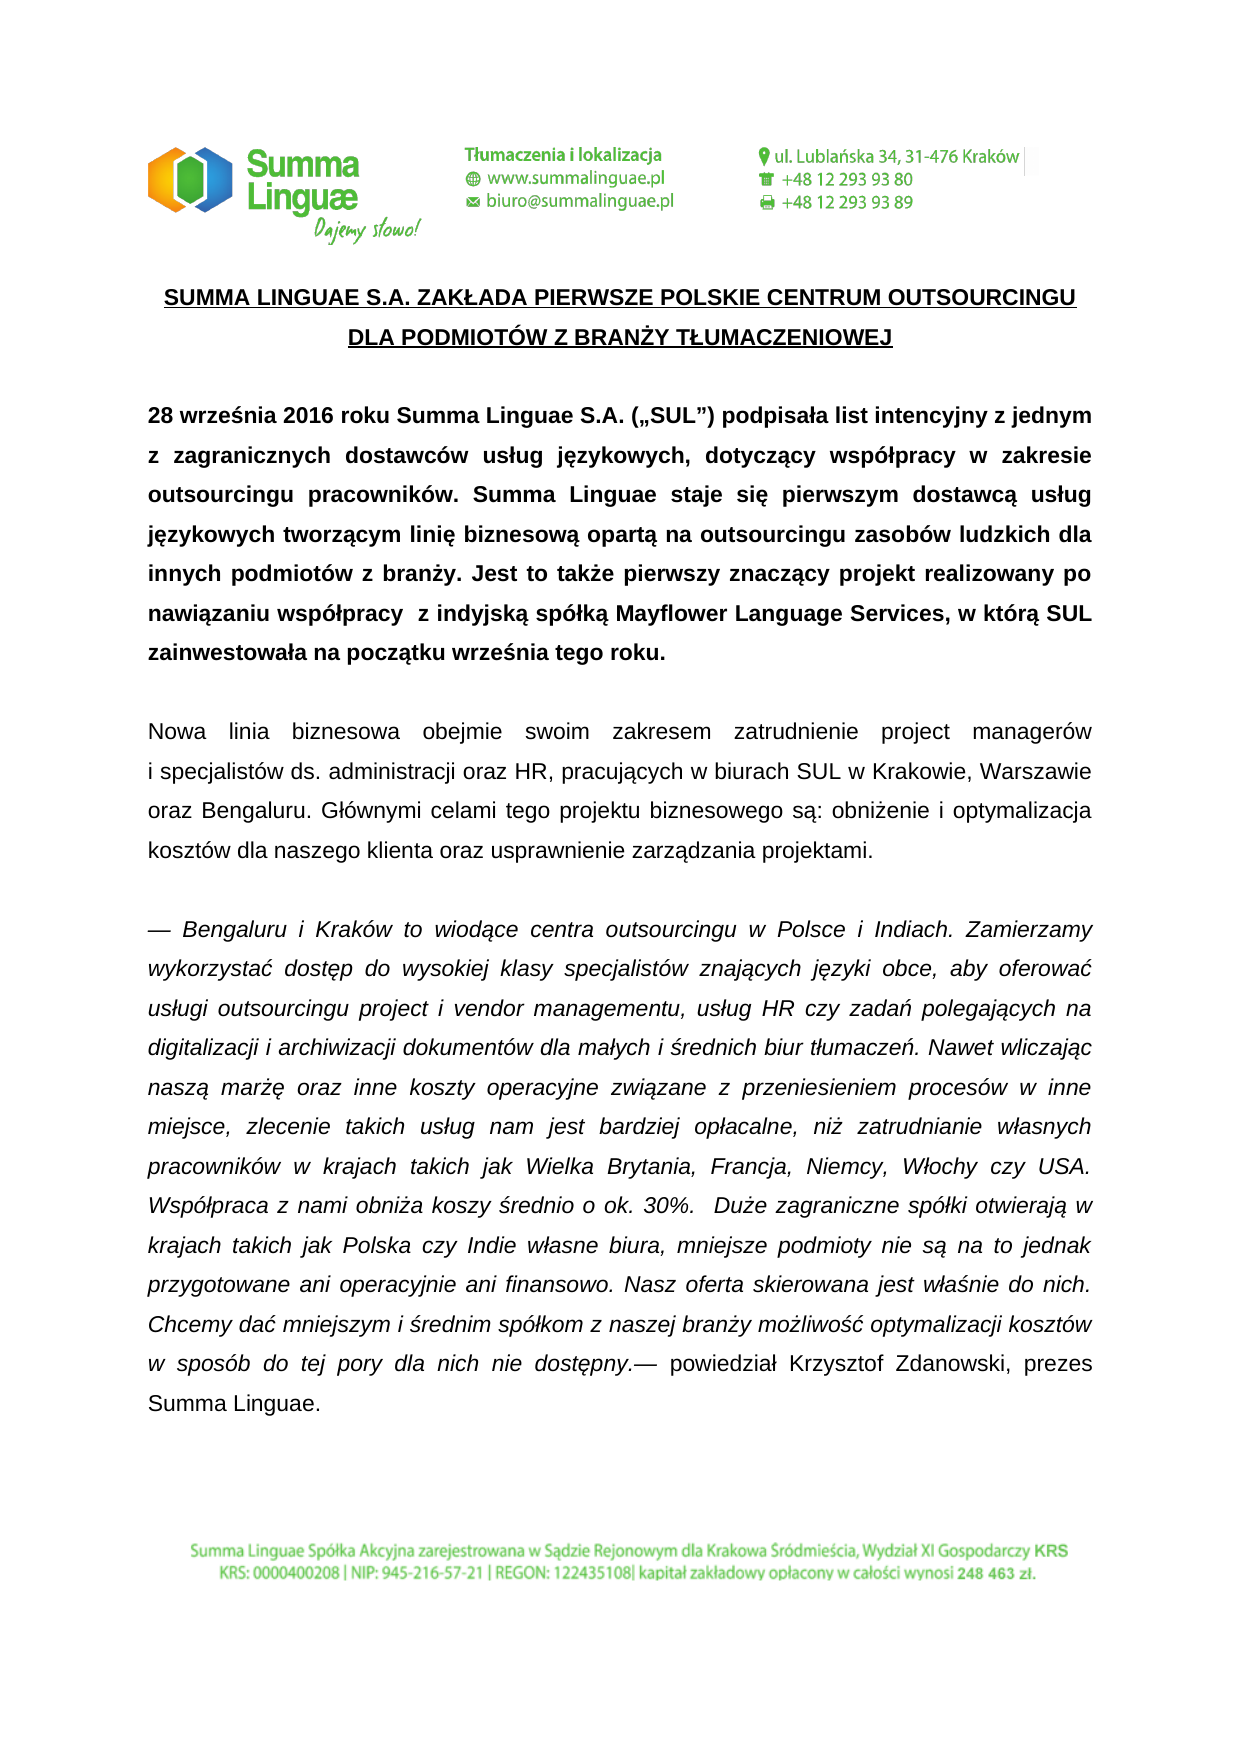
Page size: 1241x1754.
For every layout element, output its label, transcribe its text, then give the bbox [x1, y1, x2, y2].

text — Bengaluru i Kraków to wiodące centra outsourcingu w Polsce i Indiach. Zamierzamy wykorzystać dostęp do wysokiej klasy specjalistów znających języki obce, aby oferować usługi outsourcingu project i vendor managementu, usług HR czy zadań polegających na digitalizacji i archiwizacji dokumentów dla małych i średnich biur tłumaczeń. Nawet wliczając naszą marżę oraz inne koszty operacyjne związane z przeniesieniem procesów w inne miejsce, zlecenie takich usług nam jest bardziej opłacalne, niż zatrudnianie własnych pracowników w krajach takich jak Wielka Brytania, Francja, Niemcy, Włochy czy USA. Współpraca z nami obniża koszy średnio o ok. 30%. Duże zagraniczne spółki otwierają w krajach takich jak Polska czy Indie własne biura, mniejsze podmioty nie są na to jednak przygotowane ani operacyjnie ani finansowo. Nasz oferta skierowana jest właśnie do nich. Chcemy dać mniejszym i średnim spółkom z naszej branży możliwość optymalizacji kosztów w sposób do tej pory dla nich nie dostępny.— powiedział Krzysztof Zdanowski, prezes Summa Linguae. [148, 916, 1093, 1416]
text Nowa linia biznesowa obejmie swoim zakresem zatrudnienie project managerów i specjalistów ds. administracji oraz HR, pracujących w biurach SUL w Krakowie, Warszawie oraz Bengaluru. Głównymi celami tego projektu biznesowego są: obniżenie i optymalizacja kosztów dla naszego klienta oraz usprawnienie zarządzania projektami. [148, 718, 1093, 863]
picture [147, 1516, 1093, 1607]
text 28 września 2016 roku Summa Linguae S.A. („SUL”) podpisała list intencyjny z jednym z zagranicznych dostawców usług językowych, dotyczący współpracy w zakresie outsourcingu pracowników. Summa Linguae staje się pierwszym dostawcą usług językowych tworzącym linię biznesową opartą na outsourcingu zasobów ludzkich dla innych podmiotów z branży. Jest to także pierwszy znaczący projekt realizowany po nawiązaniu współpracy z indyjską spółką Mayflower Language Services, w którą SUL zainwestowała na początku września tego roku. [148, 402, 1093, 666]
picture [147, 147, 1039, 245]
text SUMMA LINGUAE S.A. ZAKŁADA PIERWSZE POLSKIE CENTRUM OUTSOURCINGU DLA PODMIOTÓW Z BRANŻY TŁUMACZENIOWEJ [148, 284, 1093, 350]
